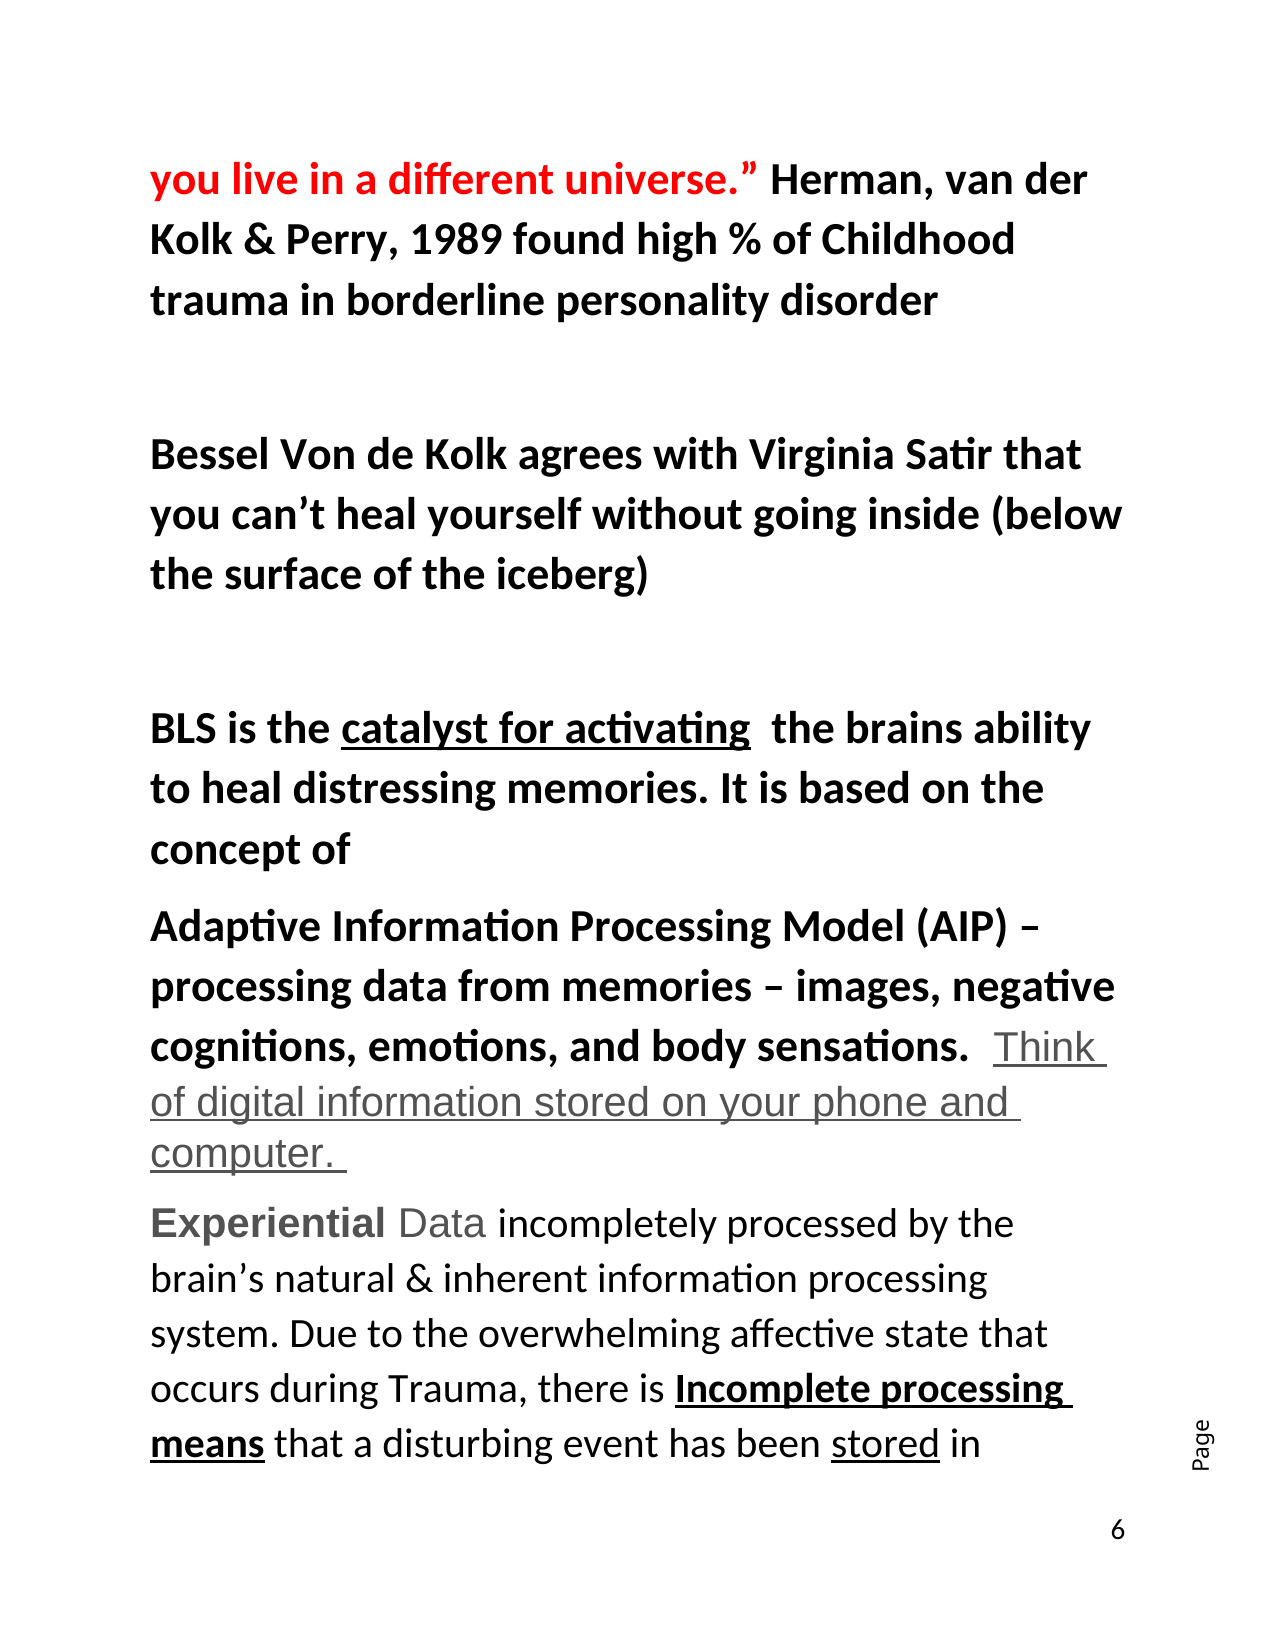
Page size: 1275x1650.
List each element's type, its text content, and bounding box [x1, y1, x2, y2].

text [150, 150, 1125, 327]
text Bessel Von de Kolk agrees with Virginia Satir that you can’t heal yourself without going inside (below the surface of the iceberg) [150, 424, 1125, 601]
text BLS is the catalyst for activating the brains ability to heal distressing memories. It is based on the concept of [150, 699, 1125, 876]
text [150, 1197, 1125, 1467]
text Adaptive Information Processing Model (AIP) – processing data from memories – images, negative cognitions, emotions, and body sensations. Think of digital information stored on your phone and computer. [150, 897, 1125, 1177]
